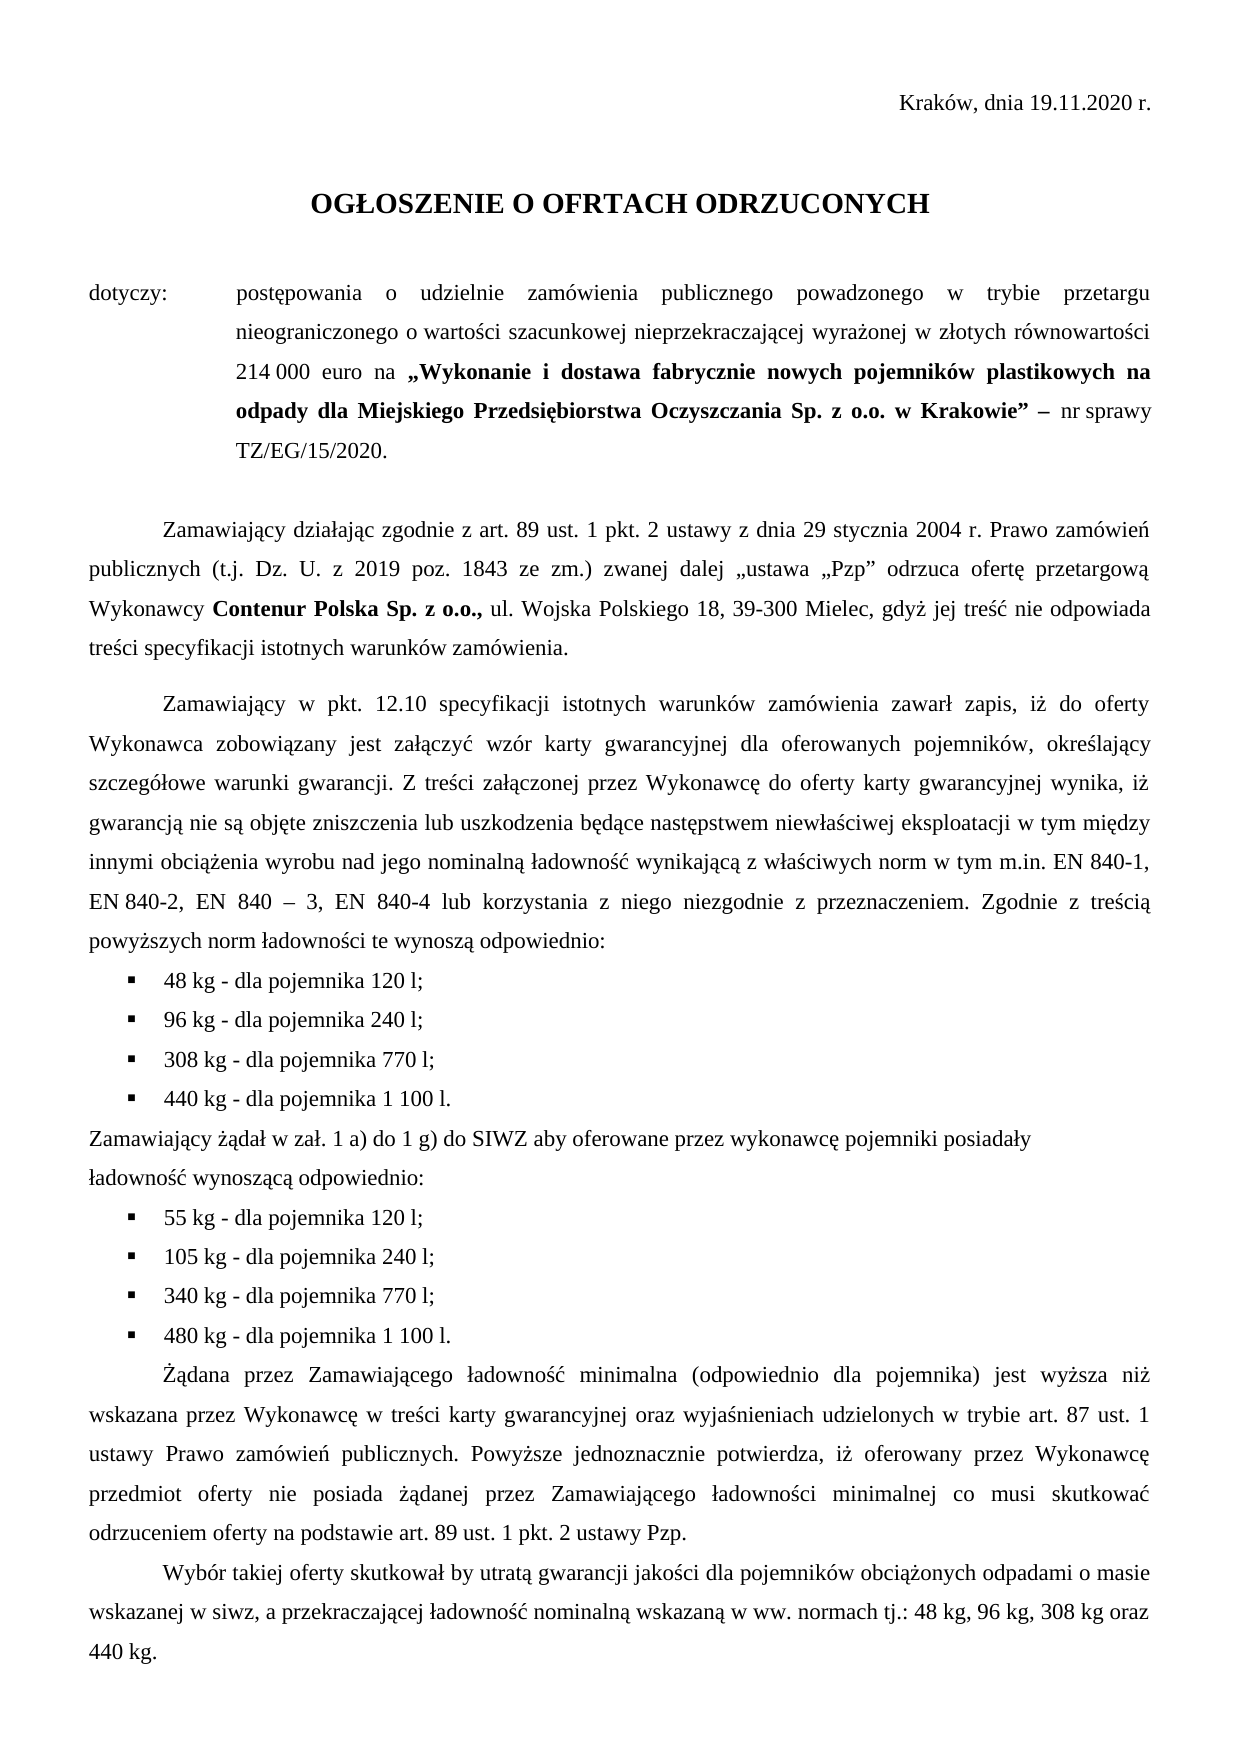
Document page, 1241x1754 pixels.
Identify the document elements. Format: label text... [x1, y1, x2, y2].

list 340 kg - dla pojemnika 770 l; [126, 1282, 1152, 1309]
text Zamawiający działając zgodnie z art. 89 ust. 1 pkt. 2 ustawy z dnia 29 stycznia 2004 r. Prawo zamówień publicznych (t.j. Dz. U. z 2019 poz. 1843 ze zm.) zwanej dalej „ustawa „Pzp” odrzuca ofertę przetargową Wykonawcy Contenur Polska Sp. z o.o., ul. Wojska Polskiego 18, 39-300 Mielec, gdyż jej treść nie odpowiada treści specyfikacji istotnych warunków zamówienia. [89, 516, 1152, 661]
list 480 kg - dla pojemnika 1 100 l. [126, 1322, 1152, 1348]
text Żądana przez Zamawiającego ładowność minimalna (odpowiednio dla pojemnika) jest wyższa niż wskazana przez Wykonawcę w treści karty gwarancyjnej oraz wyjaśnieniach udzielonych w trybie art. 87 ust. 1 ustawy Prawo zamówień publicznych. Powyższe jednoznacznie potwierdza, iż oferowany przez Wykonawcę przedmiot oferty nie posiada żądanej przez Zamawiającego ładowności minimalnej co musi skutkować odrzuceniem oferty na podstawie art. 89 ust. 1 pkt. 2 ustawy Pzp. [89, 1361, 1152, 1546]
text Zamawiający żądał w zał. 1 a) do 1 g) do SIWZ aby oferowane przez wykonawcę pojemniki posiadały [89, 1124, 1152, 1151]
text Kraków, dnia 19.11.2020 r. [89, 89, 1152, 115]
list 96 kg - dla pojemnika 240 l; [126, 1006, 1152, 1032]
text Zamawiający w pkt. 12.10 specyfikacji istotnych warunków zamówienia zawarł zapis, iż do oferty Wykonawca zobowiązany jest załączyć wzór karty gwarancyjnej dla oferowanych pojemników, określający szczegółowe warunki gwarancji. Z treści załączonej przez Wykonawcę do oferty karty gwarancyjnej wynika, iż gwarancją nie są objęte zniszczenia lub uszkodzenia będące następstwem niewłaściwej eksploatacji w tym między innymi obciążenia wyrobu nad jego nominalną ładowność wynikającą z właściwych norm w tym m.in. EN 840-1, EN 840-2, EN 840 – 3, EN 840-4 lub korzystania z niego niezgodnie z przeznaczeniem. Zgodnie z treścią powyższych norm ładowności te wynoszą odpowiednio: [89, 690, 1152, 953]
list 55 kg - dla pojemnika 120 l; [126, 1203, 1152, 1230]
text OGŁOSZENIE O OFRTACH ODRZUCONYCH [89, 187, 1152, 220]
list 105 kg - dla pojemnika 240 l; [126, 1243, 1152, 1269]
list 48 kg - dla pojemnika 120 l; [126, 967, 1152, 993]
text dotyczy: postępowania o udzielnie zamówienia publicznego powadzonego w trybie przetargu nieograniczonego o wartości szacunkowej nieprzekraczającej wyrażonej w złotych równowartości 214 000 euro na „Wykonanie i dostawa fabrycznie nowych pojemników plastikowych na odpady dla Miejskiego Przedsiębiorstwa Oczyszczania Sp. z o.o. w Krakowie” – nr sprawy TZ/EG/15/2020. [89, 279, 1152, 463]
text Wybór takiej oferty skutkował by utratą gwarancji jakości dla pojemników obciążonych odpadami o masie wskazanej w siwz, a przekraczającej ładowność nominalną wskazaną w ww. normach tj.: 48 kg, 96 kg, 308 kg oraz 440 kg. [89, 1559, 1152, 1664]
list 440 kg - dla pojemnika 1 100 l. [126, 1085, 1152, 1111]
text ładowność wynoszącą odpowiednio: [89, 1164, 1152, 1190]
list 308 kg - dla pojemnika 770 l; [126, 1046, 1152, 1072]
